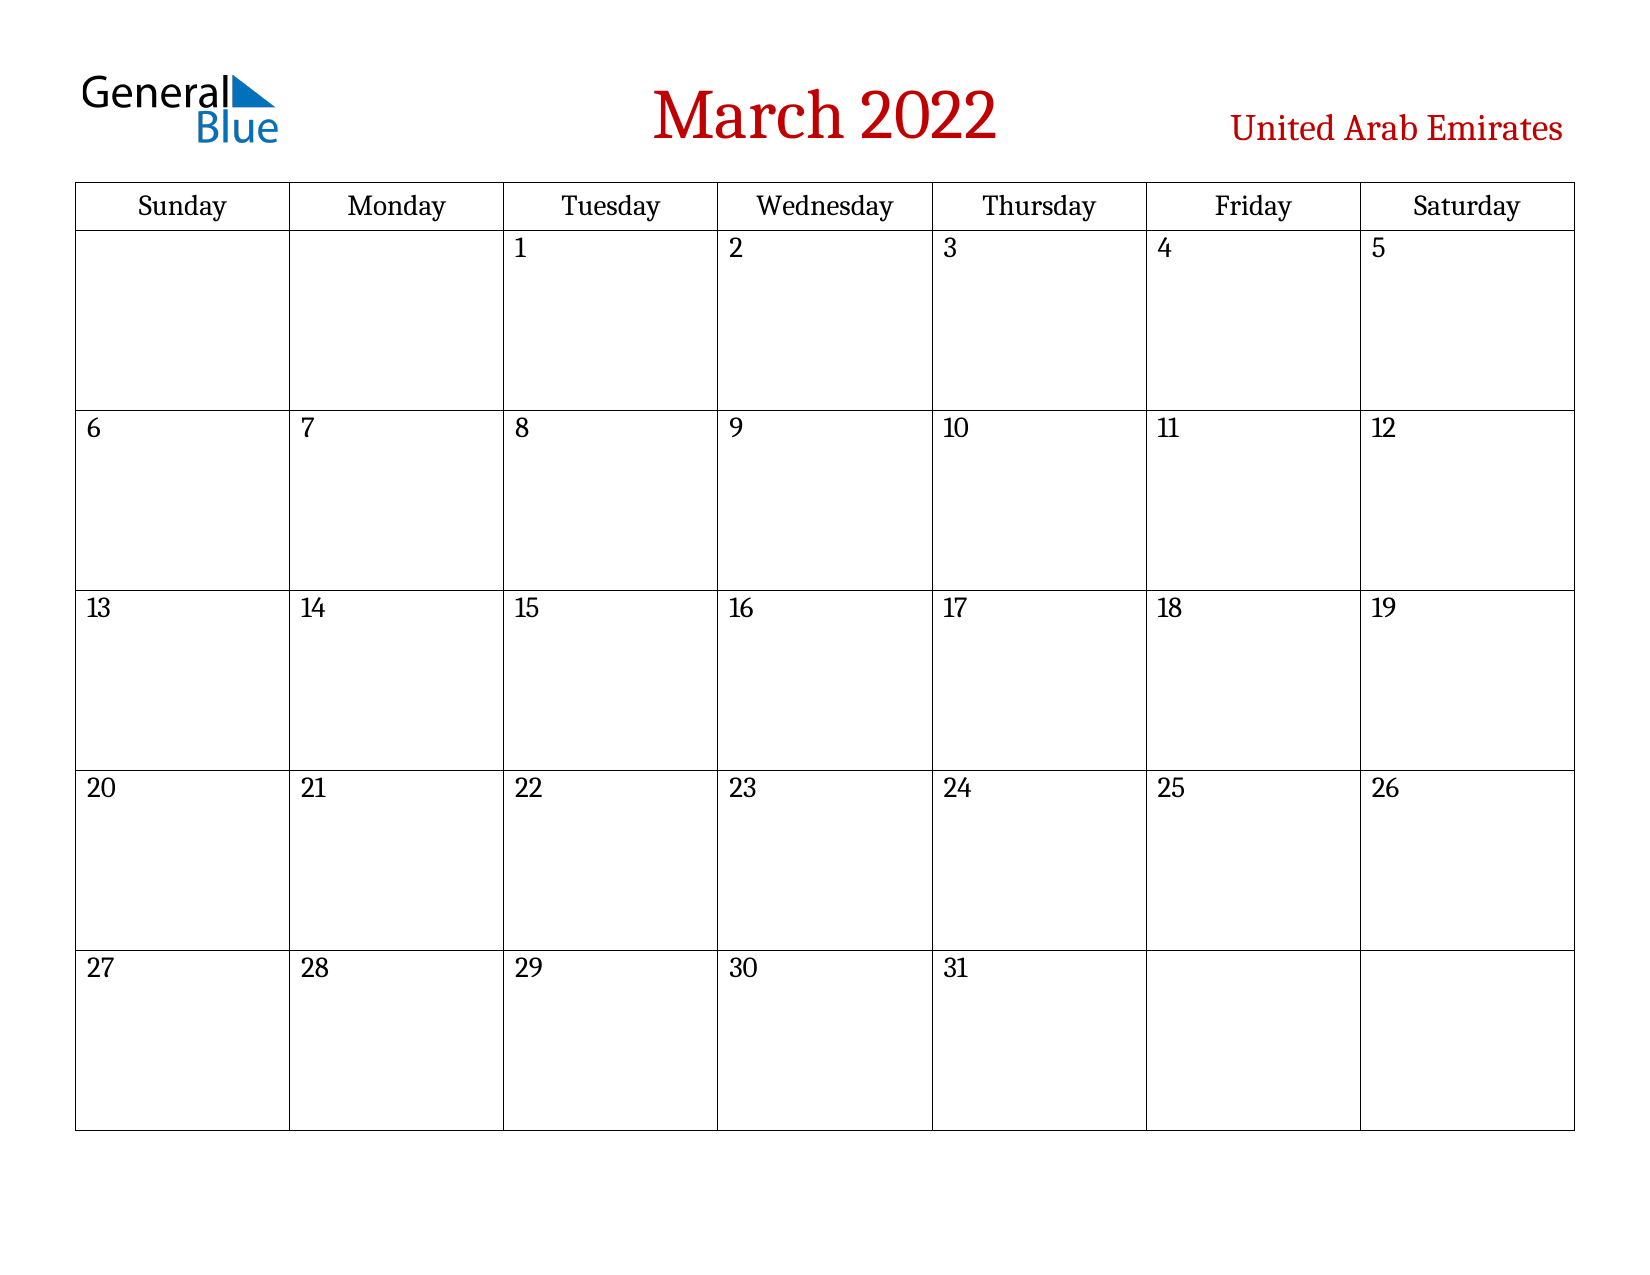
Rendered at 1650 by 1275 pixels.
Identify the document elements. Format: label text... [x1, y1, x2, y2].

table_cell [1147, 951, 1360, 985]
table_cell 19 [1361, 591, 1574, 625]
table_cell [290, 805, 503, 950]
table_cell 6 [76, 411, 289, 444]
table_cell 4 [1147, 231, 1360, 264]
table_cell [718, 625, 932, 770]
table_cell 22 [504, 771, 717, 805]
table_cell 16 [718, 591, 932, 625]
table_cell 9 [718, 411, 932, 444]
table_cell 21 [290, 771, 503, 805]
table_cell [290, 985, 503, 1130]
table_cell 1 [504, 231, 717, 264]
table_cell [1147, 805, 1360, 950]
table_cell 29 [504, 951, 717, 985]
table_cell [1361, 805, 1574, 950]
table_cell [1147, 265, 1360, 410]
table_cell 14 [290, 591, 503, 625]
table_cell [933, 625, 1146, 770]
table_cell [718, 805, 932, 950]
table_cell [76, 625, 289, 770]
table_cell [933, 985, 1146, 1130]
table_cell Saturday [1361, 183, 1574, 230]
table_cell Tuesday [504, 183, 717, 230]
table_cell 20 [76, 771, 289, 805]
table_cell Monday [290, 183, 503, 230]
table_cell [76, 265, 289, 410]
table_cell [718, 265, 932, 410]
table_cell 13 [76, 591, 289, 625]
picture [82, 75, 278, 143]
table_cell 5 [1361, 231, 1574, 264]
table_cell 23 [718, 771, 932, 805]
table_cell 18 [1147, 591, 1360, 625]
table_cell [933, 805, 1146, 950]
table_cell [504, 985, 717, 1130]
table_cell [290, 445, 503, 590]
table_cell Sunday [76, 183, 289, 230]
table_cell 7 [290, 411, 503, 444]
table_cell 27 [76, 951, 289, 985]
table_cell [1147, 445, 1360, 590]
table_header United Arab Emirates [1146, 75, 1574, 182]
table_cell 17 [933, 591, 1146, 625]
table_cell Friday [1147, 183, 1360, 230]
table_cell [933, 445, 1146, 590]
table_cell 12 [1361, 411, 1574, 444]
table_cell 11 [1147, 411, 1360, 444]
table_cell 10 [933, 411, 1146, 444]
table_cell 26 [1361, 771, 1574, 805]
table_cell [718, 445, 932, 590]
table_cell [1361, 985, 1574, 1130]
table_cell [76, 231, 289, 264]
table_cell Wednesday [718, 183, 932, 230]
table_cell 31 [933, 951, 1146, 985]
table_cell [504, 265, 717, 410]
table_cell 8 [504, 411, 717, 444]
table_cell [1361, 445, 1574, 590]
table_cell [504, 625, 717, 770]
table_cell [1147, 985, 1360, 1130]
table_cell [1361, 625, 1574, 770]
table_cell 15 [504, 591, 717, 625]
table_cell [1147, 625, 1360, 770]
table_cell [1361, 265, 1574, 410]
table_cell [504, 445, 717, 590]
table_cell [76, 445, 289, 590]
table_cell 25 [1147, 771, 1360, 805]
table_cell [76, 985, 289, 1130]
table_header [76, 75, 503, 182]
table_cell [76, 805, 289, 950]
table_cell [290, 231, 503, 264]
table_cell [504, 805, 717, 950]
table_cell [718, 985, 932, 1130]
table_cell 30 [718, 951, 932, 985]
table_cell 2 [718, 231, 932, 264]
table_cell [290, 265, 503, 410]
table_header March 2022 [504, 75, 1146, 182]
table_cell 28 [290, 951, 503, 985]
table_cell [1361, 951, 1574, 985]
table_cell [290, 625, 503, 770]
table_cell 24 [933, 771, 1146, 805]
table_cell 3 [933, 231, 1146, 264]
table_cell Thursday [933, 183, 1146, 230]
table_cell [933, 265, 1146, 410]
